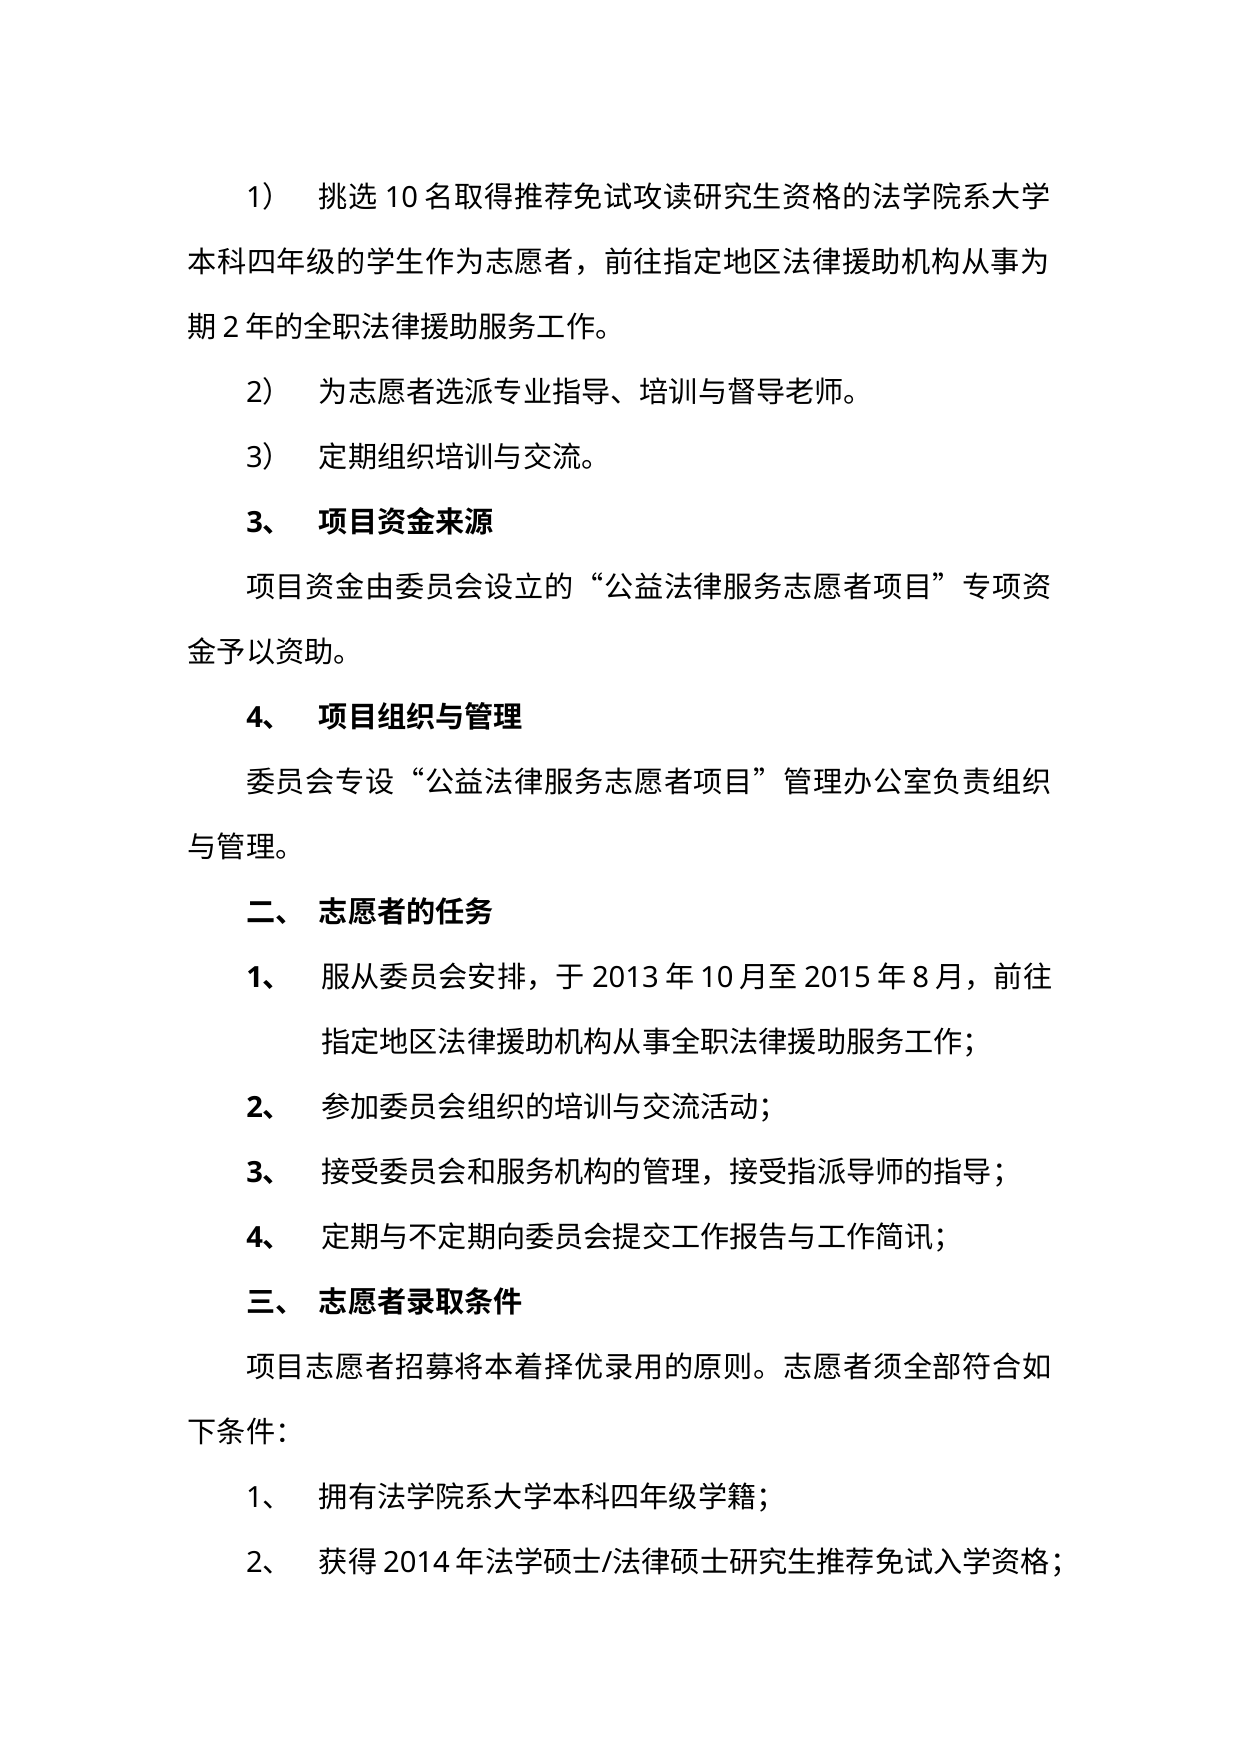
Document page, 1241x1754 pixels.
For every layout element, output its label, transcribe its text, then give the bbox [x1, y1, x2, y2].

list 挑选10名取得推荐免试攻读研究生资格的法学院系大学本科四年级的学生作为志愿者，前往指定地区法律援助机构从事为期2年的全职法律援助服务工作。 [187, 162, 1053, 357]
list 拥有法学院系大学本科四年级学籍； [187, 1462, 1053, 1527]
list 志愿者的任务 [187, 877, 1053, 942]
list 获得2014年法学硕士/法律硕士研究生推荐免试入学资格； [187, 1527, 1053, 1592]
list 定期组织培训与交流。 [187, 422, 1053, 487]
list 定期与不定期向委员会提交工作报告与工作简讯； [246, 1202, 1053, 1267]
list 项目资金来源 [187, 487, 1053, 552]
list 项目资金由委员会设立的“公益法律服务志愿者项目”专项资金予以资助。 [187, 552, 1053, 682]
text 项目志愿者招募将本着择优录用的原则。志愿者须全部符合如下条件： [187, 1332, 1053, 1462]
text 委员会专设“公益法律服务志愿者项目”管理办公室负责组织与管理。 [187, 747, 1053, 877]
list 服从委员会安排，于2013年10月至2015年8月，前往指定地区法律援助机构从事全职法律援助服务工作； [246, 942, 1053, 1072]
list 为志愿者选派专业指导、培训与督导老师。 [187, 357, 1053, 422]
list 参加委员会组织的培训与交流活动； [246, 1072, 1053, 1137]
list 接受委员会和服务机构的管理，接受指派导师的指导； [246, 1137, 1053, 1202]
list 志愿者录取条件 [187, 1267, 1053, 1332]
list 项目组织与管理 [187, 682, 1053, 747]
